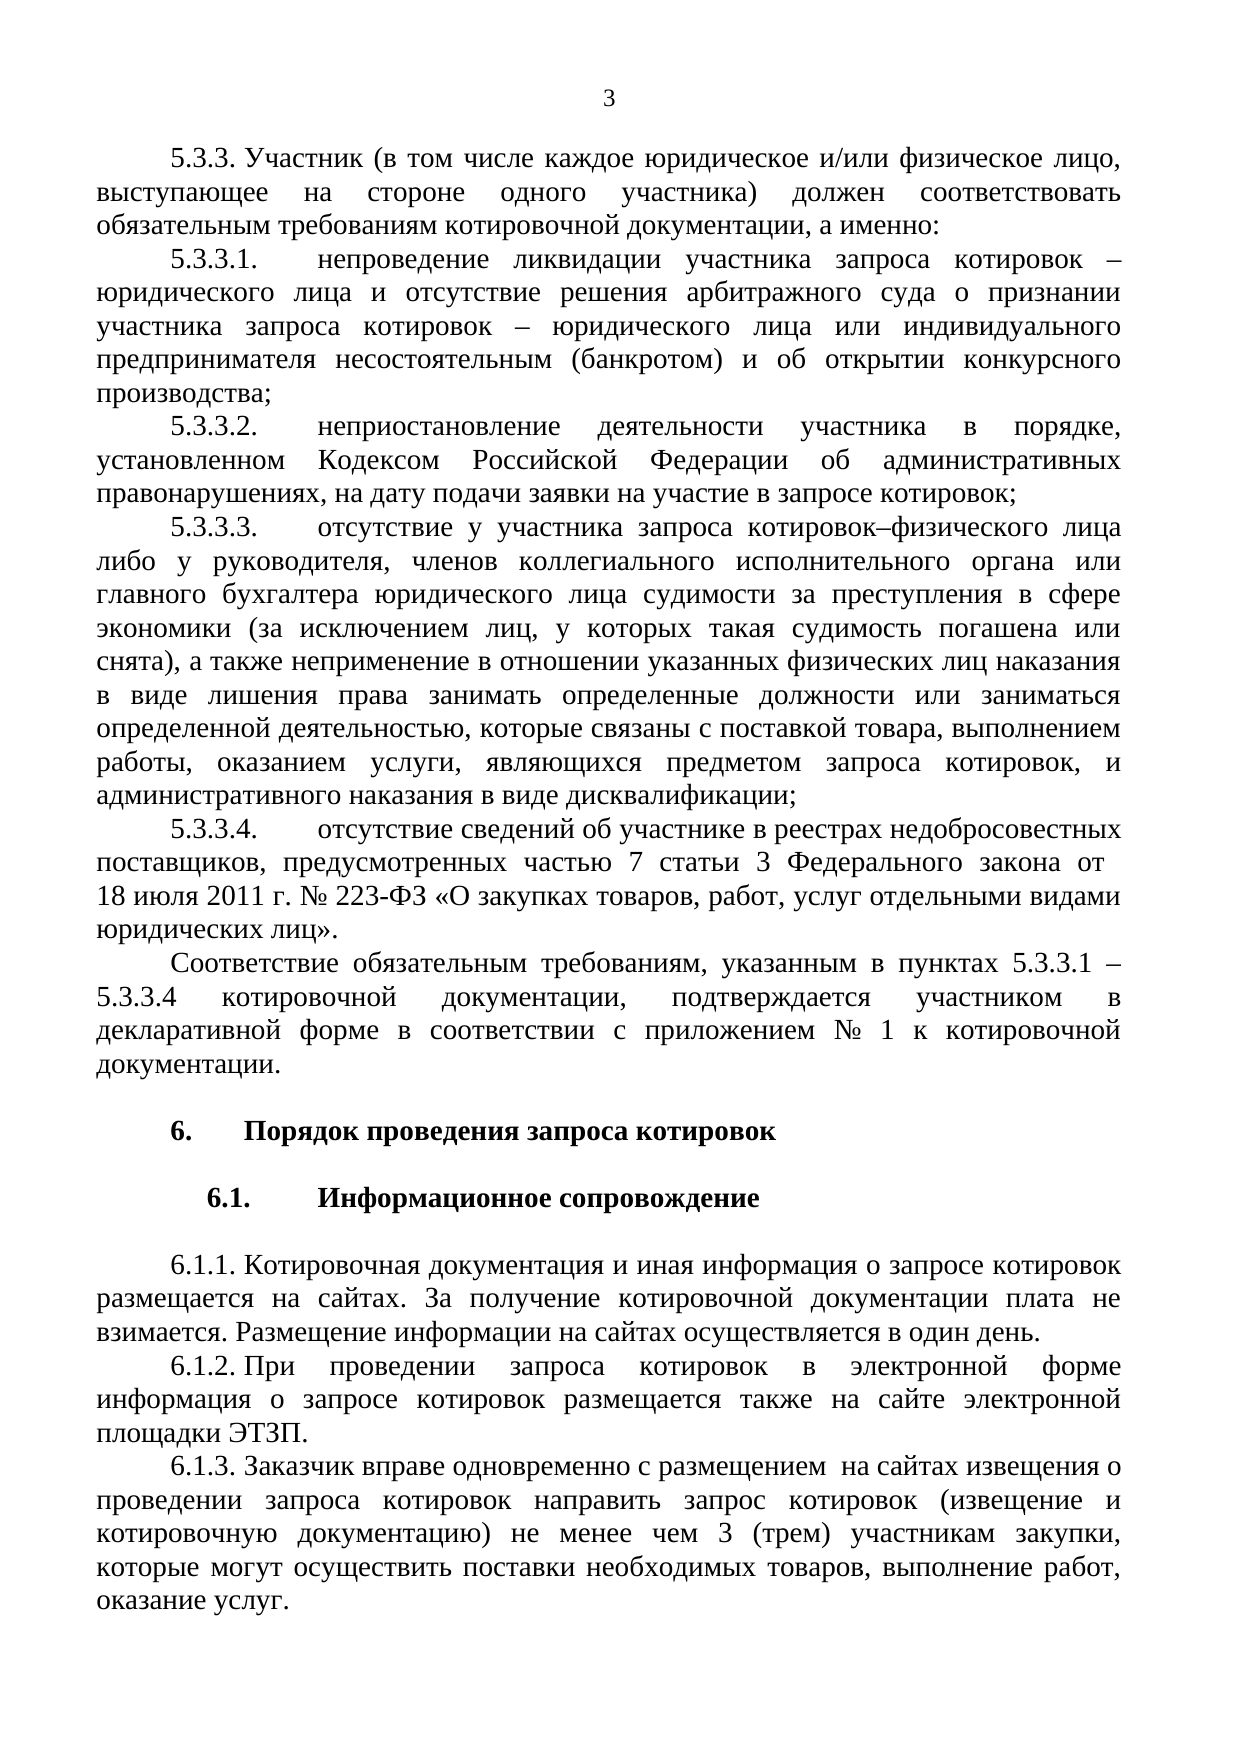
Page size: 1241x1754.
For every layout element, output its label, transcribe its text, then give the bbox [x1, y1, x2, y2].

list Заказчик вправе одновременно с размещением на сайтах извещения о проведении запроса котировок направить запрос котировок (извещение и котировочную документацию) не менее чем 3 (трем) участникам закупки, которые могут осуществить поставки необходимых товаров, выполнение работ, оказание услуг. [96, 1448, 1122, 1616]
subtitle Порядок проведения запроса котировок [170, 1113, 1122, 1146]
list При проведении запроса котировок в электронной форме информация о запросе котировок размещается также на сайте электронной площадки ЭТЗП. [96, 1348, 1122, 1448]
list Участник (в том числе каждое юридическое и/или физическое лицо, выступающее на стороне одного участника) должен соответствовать обязательным требованиям котировочной документации, а именно: [96, 140, 1122, 241]
list отсутствие сведений об участнике в реестрах недобросовестных поставщиков, предусмотренных частью 7 статьи 3 Федерального закона от 18 июля 2011 г. № 223-ФЗ «О закупках товаров, работ, услуг отдельными видами юридических лиц». [96, 811, 1122, 945]
text Соответствие обязательным требованиям, указанным в пунктах 5.3.3.1 – 5.3.3.4 котировочной документации, подтверждается участником в декларативной форме в соответствии с приложением № 1 к котировочной документации. [96, 945, 1122, 1079]
list отсутствие у участника запроса котировок–физического лица либо у руководителя, членов коллегиального исполнительного органа или главного бухгалтера юридического лица судимости за преступления в сфере экономики (за исключением лиц, у которых такая судимость погашена или снята), а также неприменение в отношении указанных физических лиц наказания в виде лишения права занимать определенные должности или заниматься определенной деятельностью, которые связаны с поставкой товара, выполнением работы, оказанием услуги, являющихся предметом запроса котировок, и административного наказания в виде дисквалификации; [96, 509, 1122, 811]
subtitle Информационное сопровождение [207, 1180, 1122, 1213]
list непроведение ликвидации участника запроса котировок – юридического лица и отсутствие решения арбитражного суда о признании участника запроса котировок – юридического лица или индивидуального предпринимателя несостоятельным (банкротом) и об открытии конкурсного производства; [96, 241, 1122, 408]
list Котировочная документация и иная информация о запросе котировок размещается на сайтах. За получение котировочной документации плата не взимается. Размещение информации на сайтах осуществляется в один день. [96, 1247, 1122, 1348]
list неприостановление деятельности участника в порядке, установленном Кодексом Российской Федерации об административных правонарушениях, на дату подачи заявки на участие в запросе котировок; [96, 408, 1122, 509]
